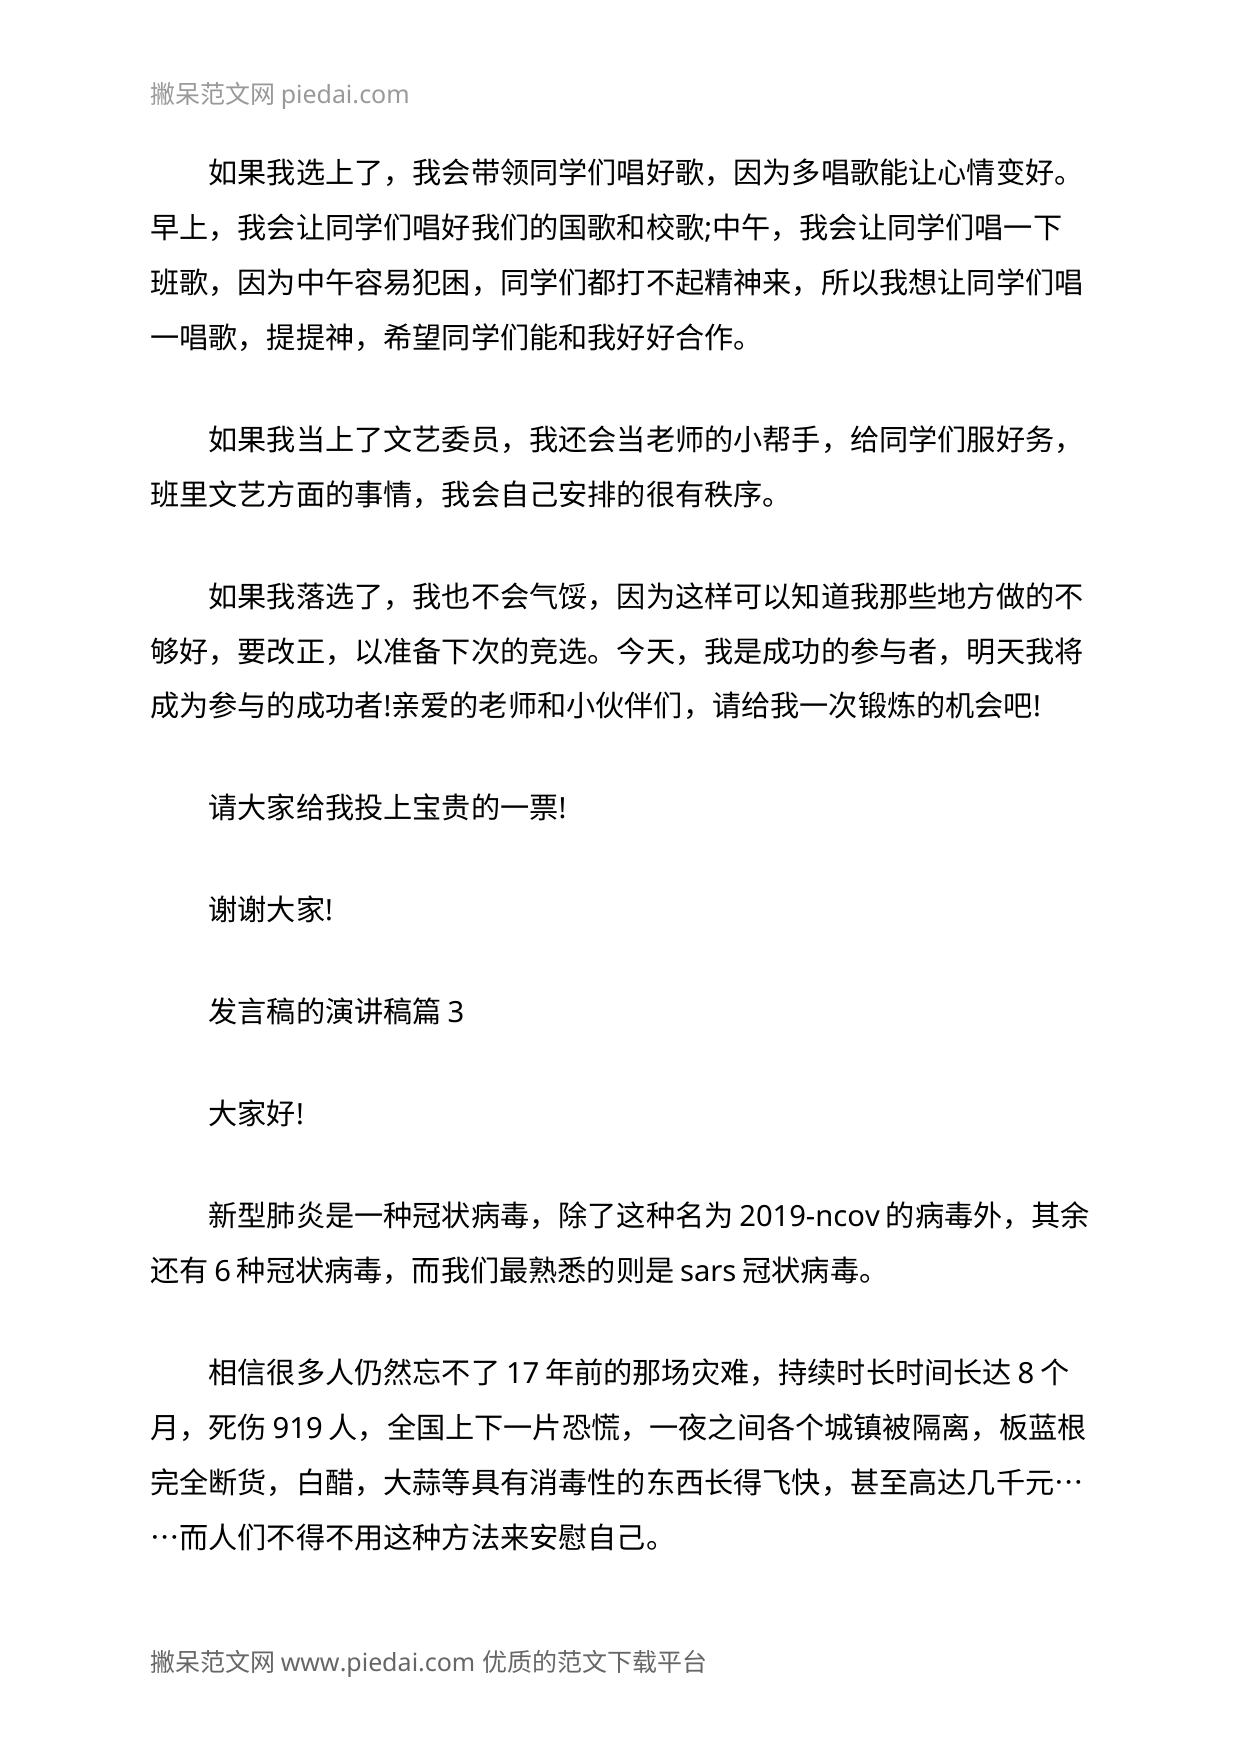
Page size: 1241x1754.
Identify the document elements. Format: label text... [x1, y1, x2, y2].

text 大家好! [150, 1091, 1090, 1133]
text 如果我选上了，我会带领同学们唱好歌，因为多唱歌能让心情变好。早上，我会让同学们唱好我们的国歌和校歌;中午，我会让同学们唱一下班歌，因为中午容易犯困，同学们都打不起精神来，所以我想让同学们唱一唱歌，提提神，希望同学们能和我好好合作。 [150, 150, 1090, 357]
text 相信很多人仍然忘不了17年前的那场灾难，持续时长时间长达8个月，死伤919人，全国上下一片恐慌，一夜之间各个城镇被隔离，板蓝根完全断货，白醋，大蒜等具有消毒性的东西长得飞快，甚至高达几千元……而人们不得不用这种方法来安慰自己。 [150, 1350, 1090, 1557]
text 发言稿的演讲稿篇3 [150, 989, 1090, 1031]
text 请大家给我投上宝贵的一票! [150, 785, 1090, 827]
text 新型肺炎是一种冠状病毒，除了这种名为2019-ncov的病毒外，其余还有6种冠状病毒，而我们最熟悉的则是sars冠状病毒。 [150, 1193, 1090, 1290]
text 如果我落选了，我也不会气馁，因为这样可以知道我那些地方做的不够好，要改正，以准备下次的竞选。今天，我是成功的参与者，明天我将成为参与的成功者!亲爱的老师和小伙伴们，请给我一次锻炼的机会吧! [150, 573, 1090, 725]
text 如果我当上了文艺委员，我还会当老师的小帮手，给同学们服好务，班里文艺方面的事情，我会自己安排的很有秩序。 [150, 417, 1090, 514]
text 谢谢大家! [150, 887, 1090, 929]
